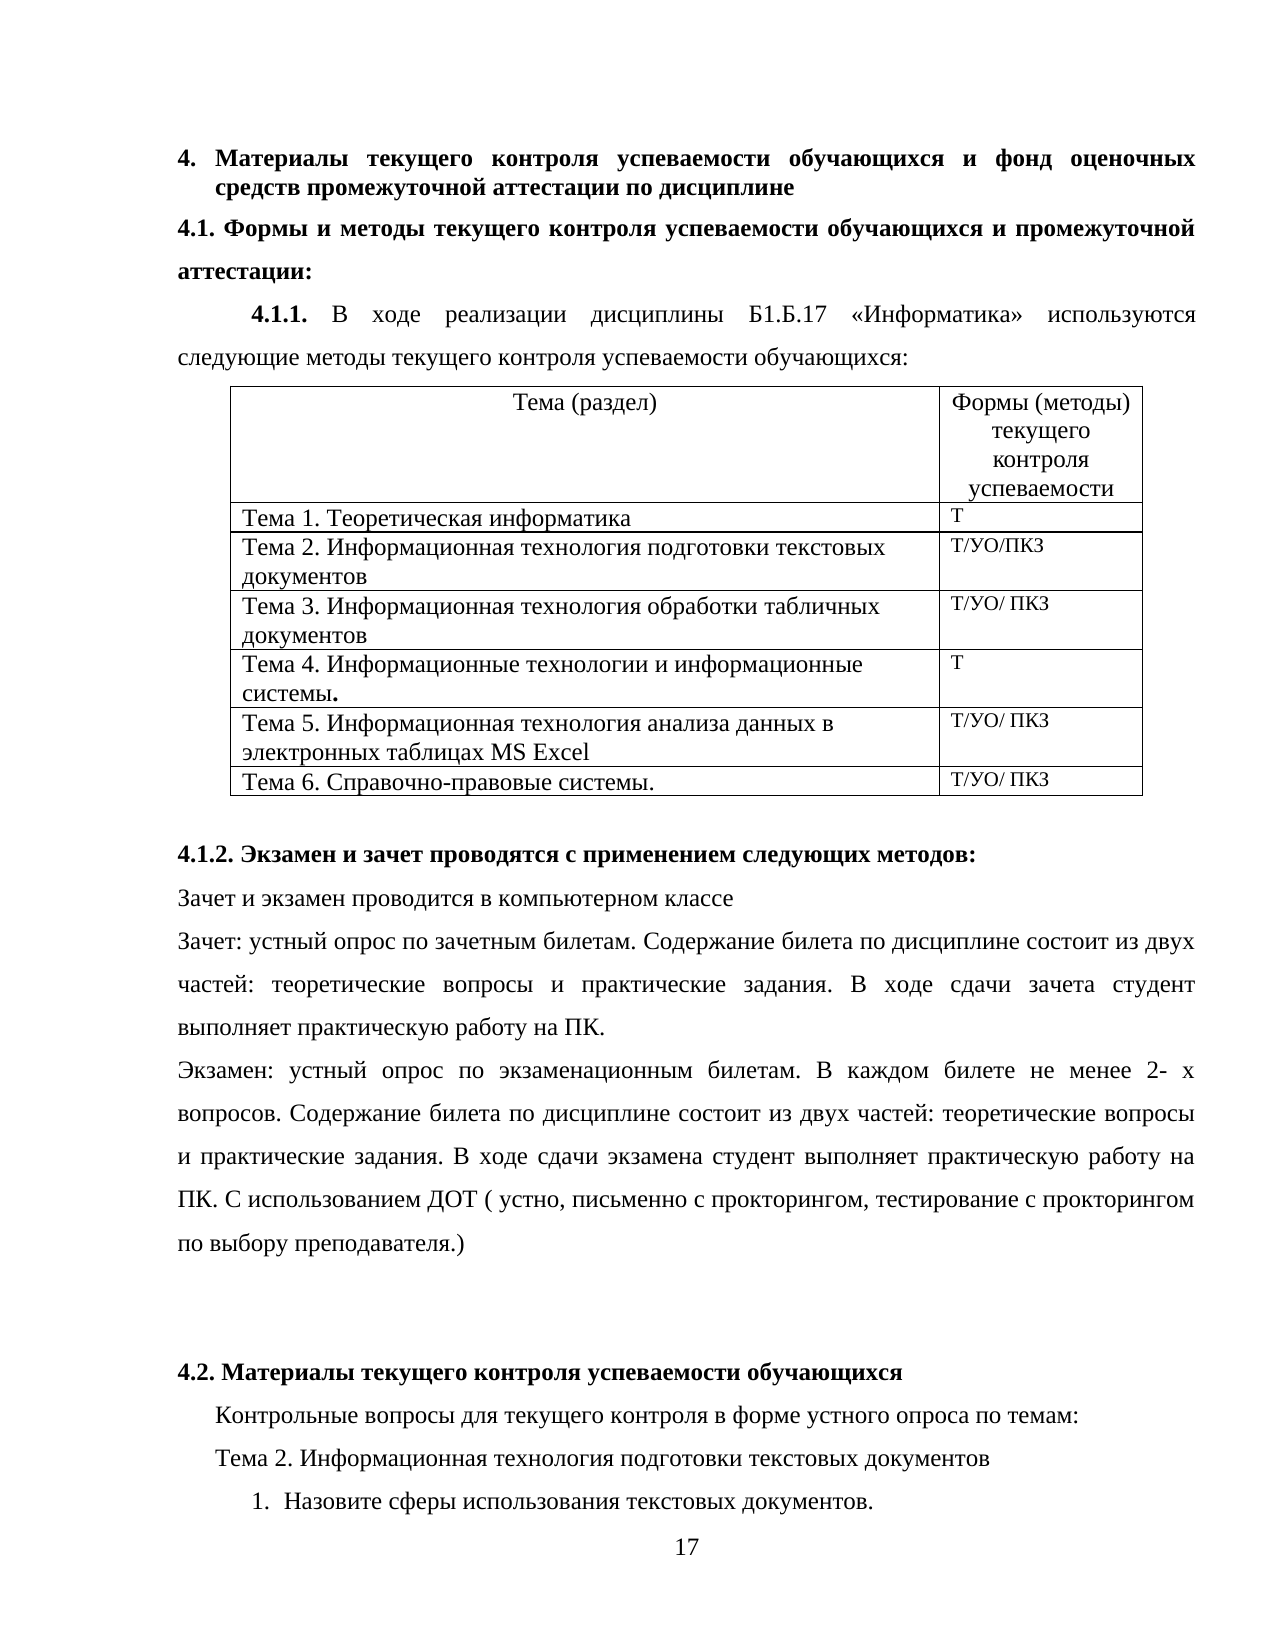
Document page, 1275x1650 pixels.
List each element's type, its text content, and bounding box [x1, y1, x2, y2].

table_cell Т/УО/ ПКЗ [940, 708, 1142, 766]
text Зачет и экзамен проводится в компьютерном классе [177, 883, 1196, 911]
table_cell Т/УО/ ПКЗ [940, 591, 1142, 648]
text 4.1.1. В ходе реализации дисциплины Б1.Б.17 «Информатика» используются следующие методы текущего контроля успеваемости обучающихся: [177, 299, 1196, 371]
text 4.1.2. Экзамен и зачет проводятся с применением следующих методов: [177, 839, 1196, 868]
subtitle Материалы текущего контроля успеваемости обучающихся и фонд оценочных средств промежуточной аттестации по дисциплине [177, 143, 1196, 201]
text Тема 2. Информационная технология подготовки текстовых документов [215, 1443, 1196, 1472]
table_cell Тема 2. Информационная технология подготовки текстовых документов [231, 533, 939, 590]
table_cell Т [940, 503, 1142, 531]
text Экзамен: устный опрос по экзаменационным билетам. В каждом билете не менее 2- х вопросов. Содержание билета по дисциплине состоит из двух частей: теоретические вопросы и практические задания. В ходе сдачи экзамена студент выполняет практическую работу на ПК. С использованием ДОТ ( устно, письменно с прокторингом, тестирование с прокторингом по выбору преподавателя.) [177, 1055, 1196, 1256]
table_cell Тема 1. Теоретическая информатика [231, 503, 939, 531]
table_header Тема (раздел) [231, 387, 939, 502]
text 4.1. Формы и методы текущего контроля успеваемости обучающихся и промежуточной аттестации: [177, 213, 1196, 285]
table_header Формы (методы) текущего контроля успеваемости [940, 387, 1142, 502]
table_cell Т/УО/ ПКЗ [940, 767, 1142, 795]
table_cell Тема 3. Информационная технология обработки табличных документов [231, 591, 939, 648]
table_cell Тема 6. Справочно-правовые системы. [231, 767, 939, 795]
table_cell Т [940, 650, 1142, 707]
table_cell Т/УО/ПКЗ [940, 533, 1142, 590]
text Контрольные вопросы для текущего контроля в форме устного опроса по темам: [215, 1400, 1196, 1429]
table_cell Тема 5. Информационная технология анализа данных в электронных таблицах MS Excel [231, 708, 939, 766]
table_cell Тема 4. Информационные технологии и информационные системы. [231, 650, 939, 707]
text 4.2. Материалы текущего контроля успеваемости обучающихся [177, 1357, 1196, 1386]
text Зачет: устный опрос по зачетным билетам. Содержание билета по дисциплине состоит из двух частей: теоретические вопросы и практические задания. В ходе сдачи зачета студент выполняет практическую работу на ПК. [177, 926, 1196, 1041]
list Назовите сферы использования текстовых документов. [177, 1486, 1196, 1515]
